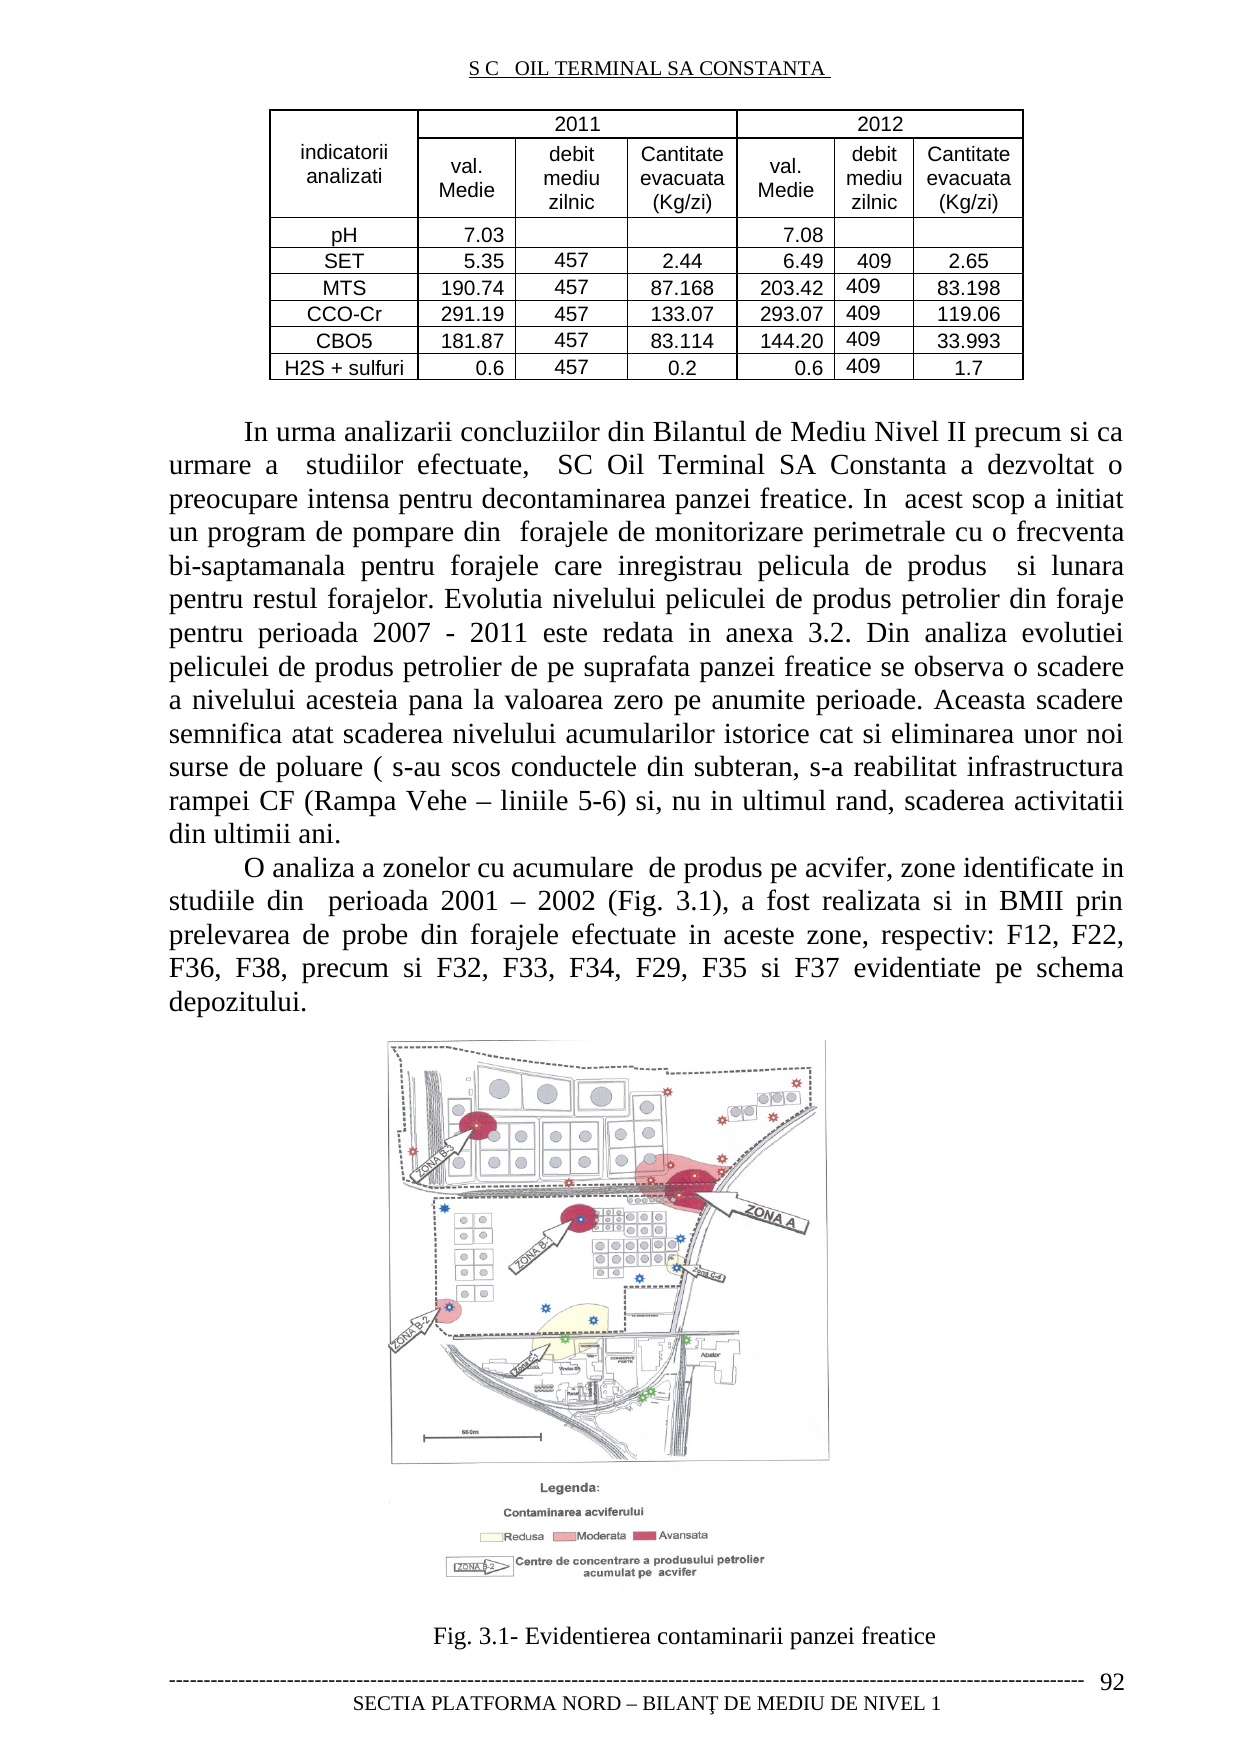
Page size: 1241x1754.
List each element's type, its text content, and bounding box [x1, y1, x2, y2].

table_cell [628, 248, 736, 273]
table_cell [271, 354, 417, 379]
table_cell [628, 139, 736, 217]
text In urma analizarii concluziilor din Bilantul de Mediu Nivel II precum si ca urmare a studiilor efectuate, SC Oil Terminal SA Constanta a dezvoltat o preocupare intensa pentru decontaminarea panzei freatice. In acest scop a initiat un program de pompare din forajele de monitorizare perimetrale cu o frecventa bi-saptamanala pentru forajele care inregistrau pelicula de produs si lunara pentru restul forajelor. Evolutia nivelului peliculei de produs petrolier din foraje pentru perioada 2007 - 2011 este redata in anexa 3.2. Din analiza evolutiei peliculei de produs petrolier de pe suprafata panzei freatice se observa o scadere a nivelului acesteia pana la valoarea zero pe anumite perioade. Aceasta scadere semnifica atat scaderea nivelului acumularilor istorice cat si eliminarea unor noi surse de poluare ( s-au scos conductele din subteran, s-a reabilitat infrastructura rampei CF (Rampa Vehe – liniile 5-6) si, nu in ultimul rand, scaderea activitatii din ultimii ani. [169, 414, 1125, 850]
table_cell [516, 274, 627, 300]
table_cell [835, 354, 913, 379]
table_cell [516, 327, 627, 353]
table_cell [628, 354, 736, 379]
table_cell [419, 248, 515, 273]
picture [387, 1040, 830, 1593]
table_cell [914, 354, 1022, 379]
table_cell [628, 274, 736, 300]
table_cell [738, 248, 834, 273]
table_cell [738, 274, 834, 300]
text Fig. 3.1- Evidentierea contaminarii panzei freatice [169, 1621, 1125, 1650]
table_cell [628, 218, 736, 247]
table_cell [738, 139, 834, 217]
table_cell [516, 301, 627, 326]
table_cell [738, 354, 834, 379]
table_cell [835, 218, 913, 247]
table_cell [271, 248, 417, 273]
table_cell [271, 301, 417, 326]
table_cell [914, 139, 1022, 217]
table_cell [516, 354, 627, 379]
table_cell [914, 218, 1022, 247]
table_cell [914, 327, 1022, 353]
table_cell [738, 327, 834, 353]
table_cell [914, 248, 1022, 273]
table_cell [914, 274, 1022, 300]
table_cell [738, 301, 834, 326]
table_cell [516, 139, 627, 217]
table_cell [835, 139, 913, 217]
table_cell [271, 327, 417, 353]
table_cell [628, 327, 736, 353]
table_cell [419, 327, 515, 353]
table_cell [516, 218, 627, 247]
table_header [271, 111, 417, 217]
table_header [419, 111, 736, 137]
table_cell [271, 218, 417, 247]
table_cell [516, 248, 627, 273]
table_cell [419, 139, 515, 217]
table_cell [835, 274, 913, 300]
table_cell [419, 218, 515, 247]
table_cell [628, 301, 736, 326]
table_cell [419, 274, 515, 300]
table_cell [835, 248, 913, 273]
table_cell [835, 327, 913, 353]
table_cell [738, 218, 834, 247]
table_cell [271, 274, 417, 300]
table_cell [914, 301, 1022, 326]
text O analiza a zonelor cu acumulare de produs pe acvifer, zone identificate in studiile din perioada 2001 – 2002 (Fig. 3.1), a fost realizata si in BMII prin prelevarea de probe din forajele efectuate in aceste zone, respectiv: F12, F22, F36, F38, precum si F32, F33, F34, F29, F35 si F37 evidentiate pe schema depozitului. [169, 850, 1125, 1018]
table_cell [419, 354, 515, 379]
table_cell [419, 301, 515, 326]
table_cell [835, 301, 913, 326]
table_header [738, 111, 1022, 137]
